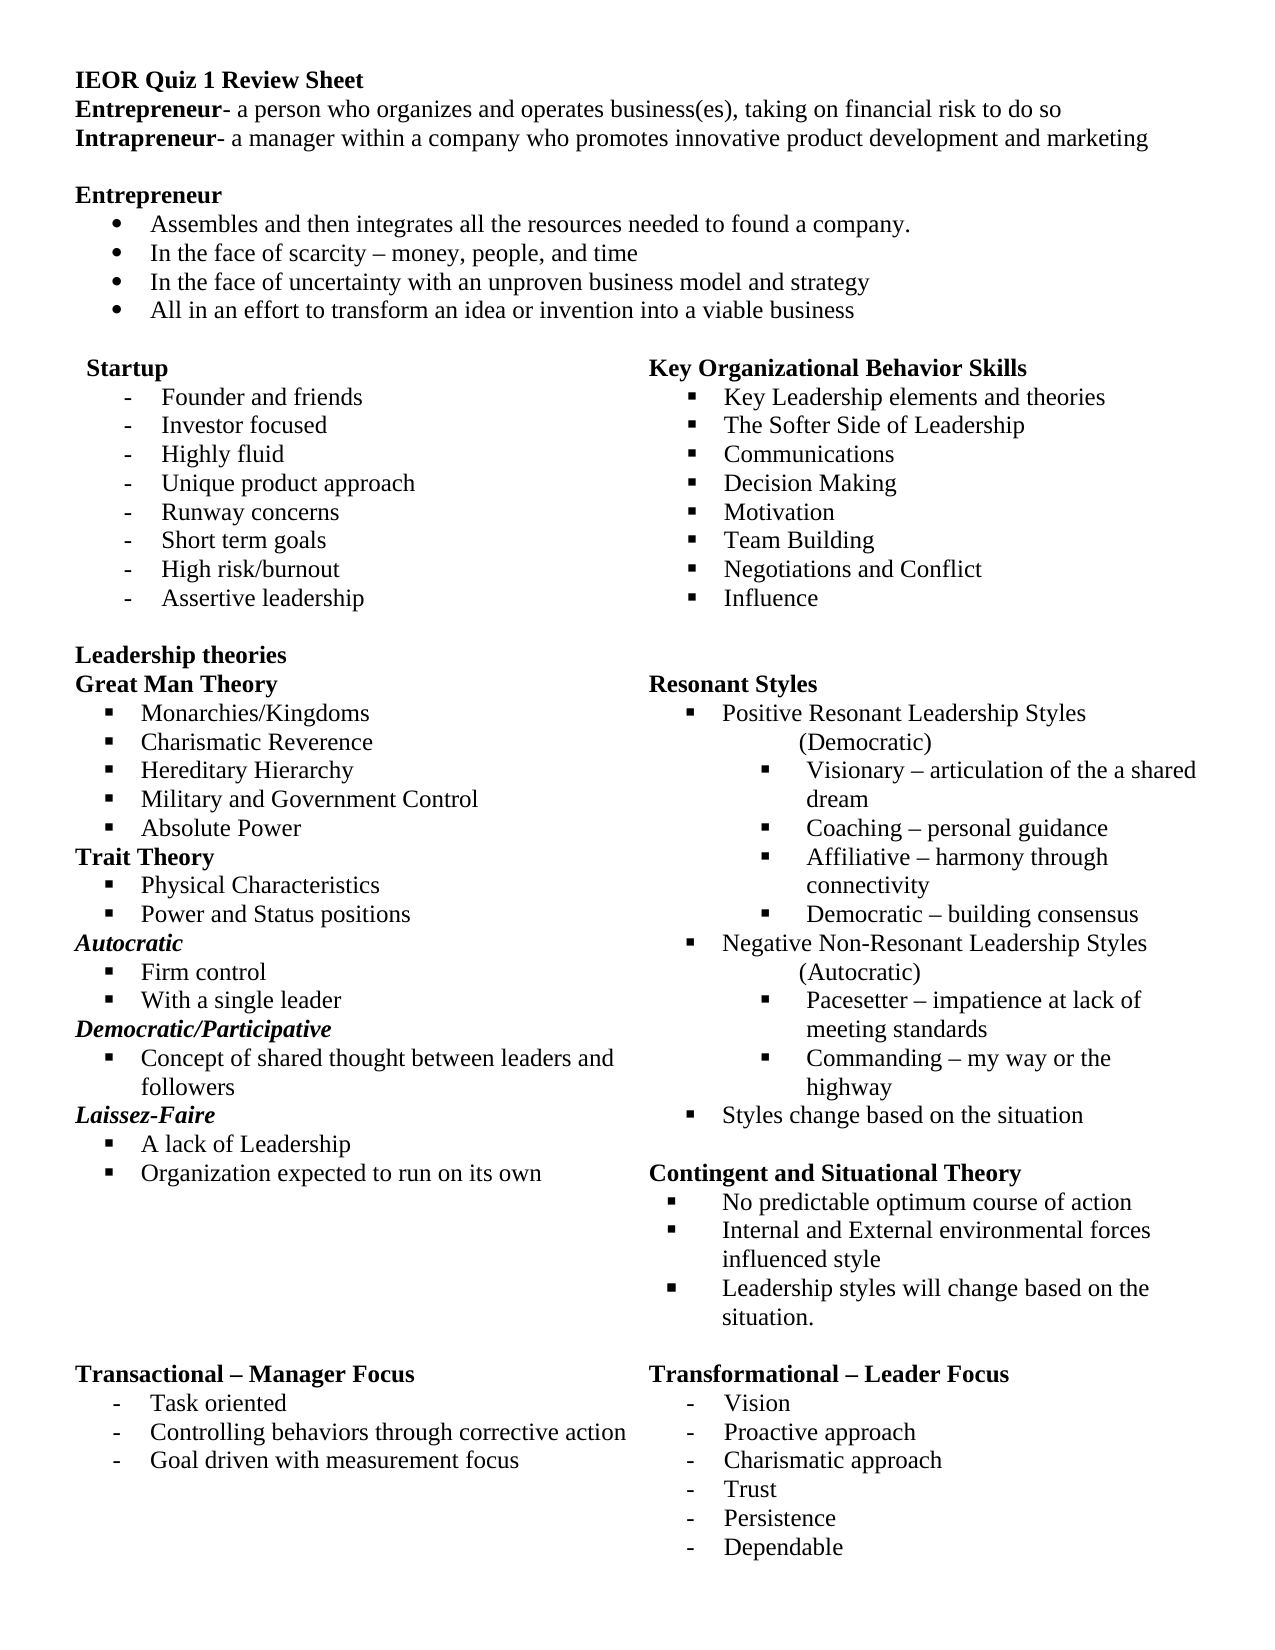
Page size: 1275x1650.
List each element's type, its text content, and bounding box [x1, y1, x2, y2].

text Entrepreneur [75, 181, 1209, 209]
table_header Key Organizational Behavior Skills Key Leadership elements and theories The Softer Side of Leadership Communications Decision Making Motivation Team Building Negotiations and Conflict Influence [638, 353, 1172, 612]
list All in an effort to transform an idea or invention into a viable business [112, 296, 1209, 324]
table_header Resonant Styles Positive Resonant Leadership Styles (Democratic) Visionary – articulation of the a shared dream Coaching – personal guidance Affiliative – harmony through connectivity Democratic – building consensus Negative Non-Resonant Leadership Styles (Autocratic) Pacesetter – impatience at lack of meeting standards Commanding – my way or the highway Styles change based on the situation Contingent and Situational Theory No predictable optimum course of action Internal and External environmental forces influenced style Leadership styles will change based on the situation. [638, 669, 1211, 1359]
table_header Great Man Theory Monarchies/Kingdoms Charismatic Reverence Hereditary Hierarchy Military and Government Control Absolute Power Trait Theory Physical Characteristics Power and Status positions Autocratic Firm control With a single leader Democratic/Participative Concept of shared thought between leaders and followers Laissez-Faire A lack of Leadership Organization expected to run on its own [64, 669, 637, 1359]
table_header Startup Founder and friends Investor focused Highly fluid Unique product approach Runway concerns Short term goals High risk/burnout Assertive leadership [75, 353, 637, 612]
list In the face of uncertainty with an unproven business model and strategy [112, 267, 1209, 296]
table_cell Transformational – Leader Focus Vision Proactive approach Charismatic approach Trust Persistence Dependable [638, 1359, 1211, 1561]
list In the face of scarcity – money, people, and time [112, 238, 1209, 267]
text IEOR Quiz 1 Review Sheet [75, 66, 1209, 94]
text Leadership theories [75, 641, 1209, 669]
list Assembles and then integrates all the resources needed to found a company. [112, 209, 1209, 238]
table_cell Transactional – Manager Focus Task oriented Controlling behaviors through corrective action Goal driven with measurement focus [64, 1359, 637, 1561]
text Intrapreneur- a manager within a company who promotes innovative product development and marketing [75, 123, 1209, 152]
text Entrepreneur- a person who organizes and operates business(es), taking on financial risk to do so [75, 94, 1209, 123]
